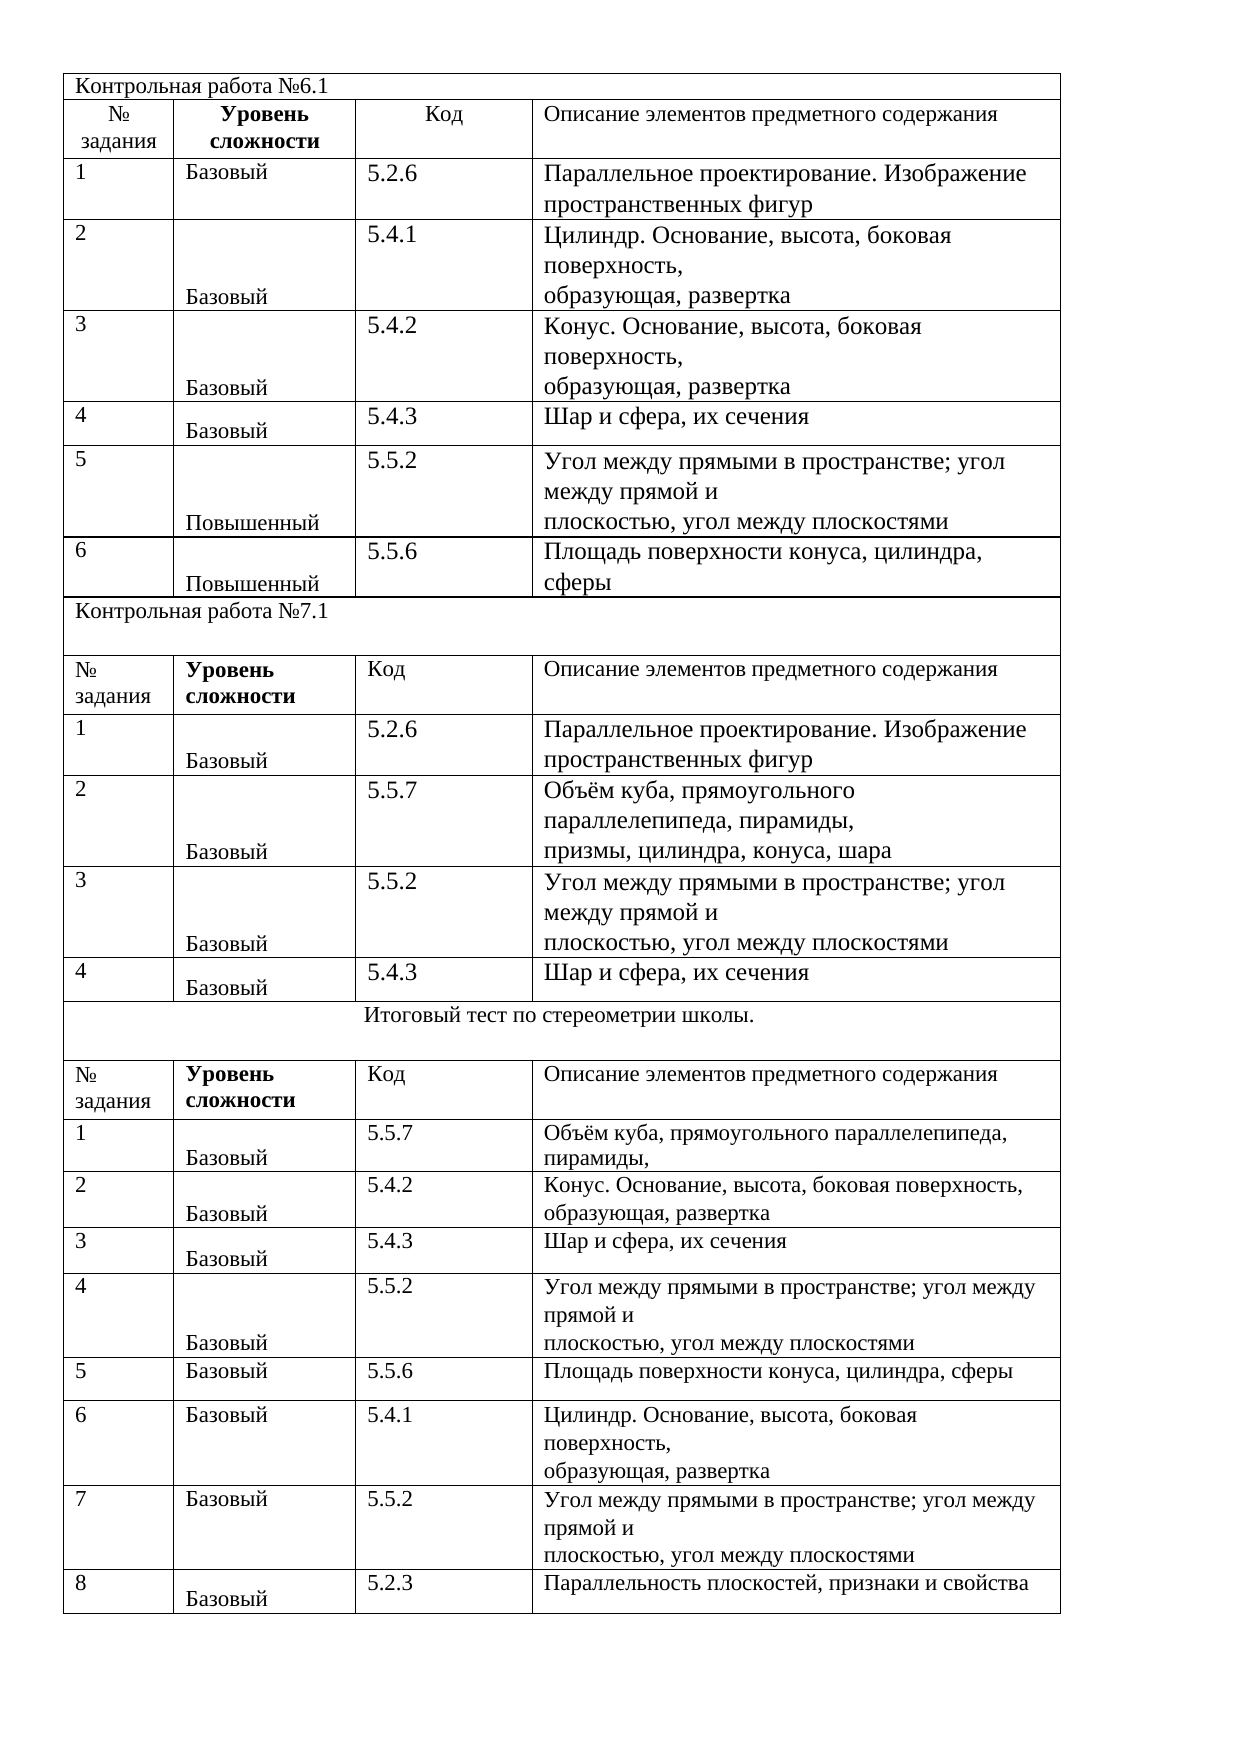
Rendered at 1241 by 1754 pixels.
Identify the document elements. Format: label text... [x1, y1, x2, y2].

table_cell 5.4.3 [356, 958, 532, 1001]
table_cell 4 [64, 1274, 173, 1357]
table_cell Уровень сложности [174, 1061, 355, 1118]
table_cell Объём куба, прямоугольного параллелепипеда, пирамиды, [533, 1120, 1060, 1171]
table_cell № задания [64, 1061, 173, 1118]
table_cell 5.4.1 [356, 220, 532, 310]
table_cell Базовый [174, 402, 355, 445]
table_cell Описание элементов предметного содержания [533, 656, 1060, 714]
table_cell 5.4.1 [356, 1401, 532, 1484]
table_cell 5.5.7 [356, 1120, 532, 1171]
table_cell 4 [64, 402, 173, 445]
table_cell 3 [64, 1228, 173, 1272]
table_cell Базовый [174, 776, 355, 866]
table_cell 1 [64, 715, 173, 775]
table_cell Площадь поверхности конуса, цилиндра, сферы [533, 1358, 1060, 1400]
table_cell 5 [64, 446, 173, 536]
table_cell 5.5.2 [356, 867, 532, 957]
table_cell Шар и сфера, их сечения [533, 958, 1060, 1001]
table_cell Код [356, 656, 532, 714]
table_cell Базовый [174, 715, 355, 775]
table_cell № задания [64, 100, 173, 158]
table_cell Базовый [174, 1120, 355, 1171]
table_cell 5.2.3 [356, 1570, 532, 1613]
table_cell 3 [64, 867, 173, 957]
table_cell 5.5.7 [356, 776, 532, 866]
table_cell Объём куба, прямоугольного параллелепипеда, пирамиды, призмы, цилиндра, конуса, шара [533, 776, 1060, 866]
table_cell Базовый [174, 1401, 355, 1484]
table_cell 2 [64, 776, 173, 866]
table_cell Цилиндр. Основание, высота, боковая поверхность, образующая, развертка [533, 220, 1060, 310]
table_cell 1 [64, 159, 173, 219]
table_cell Контрольная работа №7.1 [64, 598, 1060, 655]
table_cell 6 [64, 538, 173, 596]
table_header Контрольная работа №6.1 [64, 74, 1060, 99]
table_cell Шар и сфера, их сечения [533, 1228, 1060, 1272]
table_cell 5.5.2 [356, 446, 532, 536]
table_cell Угол между прямыми в пространстве; угол между прямой и плоскостью, угол между плоскостями [533, 446, 1060, 536]
table_cell Базовый [174, 1358, 355, 1400]
table_cell Базовый [174, 1570, 355, 1613]
table_cell 7 [64, 1486, 173, 1569]
table_cell Базовый [174, 220, 355, 310]
table_cell 5.2.6 [356, 159, 532, 219]
table_cell Цилиндр. Основание, высота, боковая поверхность, образующая, развертка [533, 1401, 1060, 1484]
table_cell 5.4.2 [356, 1172, 532, 1227]
table_cell 6 [64, 1401, 173, 1484]
table_cell Параллельность плоскостей, признаки и свойства [533, 1570, 1060, 1613]
table_cell Угол между прямыми в пространстве; угол между прямой и плоскостью, угол между плоскостями [533, 867, 1060, 957]
table_cell 5.4.3 [356, 1228, 532, 1272]
table_cell Конус. Основание, высота, боковая поверхность, образующая, развертка [533, 311, 1060, 401]
table_cell 5.5.2 [356, 1486, 532, 1569]
table_cell 8 [64, 1570, 173, 1613]
table_cell 5.4.2 [356, 311, 532, 401]
table_cell 5.5.6 [356, 538, 532, 596]
table_cell Базовый [174, 867, 355, 957]
table_cell Уровень сложности [174, 656, 355, 714]
table_cell 5.5.6 [356, 1358, 532, 1400]
table_cell Угол между прямыми в пространстве; угол между прямой и плоскостью, угол между плоскостями [533, 1274, 1060, 1357]
table_cell Угол между прямыми в пространстве; угол между прямой и плоскостью, угол между плоскостями [533, 1486, 1060, 1569]
table_cell 5.5.2 [356, 1274, 532, 1357]
table_cell Повышенный [174, 538, 355, 596]
table_cell Базовый [174, 1228, 355, 1272]
table_cell 2 [64, 220, 173, 310]
table_cell Шар и сфера, их сечения [533, 402, 1060, 445]
table_cell Базовый [174, 1486, 355, 1569]
table_cell Параллельное проектирование. Изображение пространственных фигур [533, 159, 1060, 219]
table_cell 1 [64, 1120, 173, 1171]
table_cell Базовый [174, 159, 355, 219]
table_cell 5.4.3 [356, 402, 532, 445]
table_cell Код [356, 100, 532, 158]
table_cell 5.2.6 [356, 715, 532, 775]
table_cell Описание элементов предметного содержания [533, 1061, 1060, 1118]
table_cell 4 [64, 958, 173, 1001]
table_cell № задания [64, 656, 173, 714]
table_cell Базовый [174, 1274, 355, 1357]
table_cell Код [356, 1061, 532, 1118]
table_cell Базовый [174, 1172, 355, 1227]
table_cell Уровень сложности [174, 100, 355, 158]
table_cell Базовый [174, 958, 355, 1001]
table_cell Итоговый тест по стереометрии школы. [64, 1002, 1060, 1059]
table_cell Площадь поверхности конуса, цилиндра, сферы [533, 538, 1060, 596]
table_cell 2 [64, 1172, 173, 1227]
table_cell 3 [64, 311, 173, 401]
table_cell 5 [64, 1358, 173, 1400]
table_cell Конус. Основание, высота, боковая поверхность, образующая, развертка [533, 1172, 1060, 1227]
table_cell Повышенный [174, 446, 355, 536]
table_cell Описание элементов предметного содержания [533, 100, 1060, 158]
table_cell Параллельное проектирование. Изображение пространственных фигур [533, 715, 1060, 775]
table_cell Базовый [174, 311, 355, 401]
